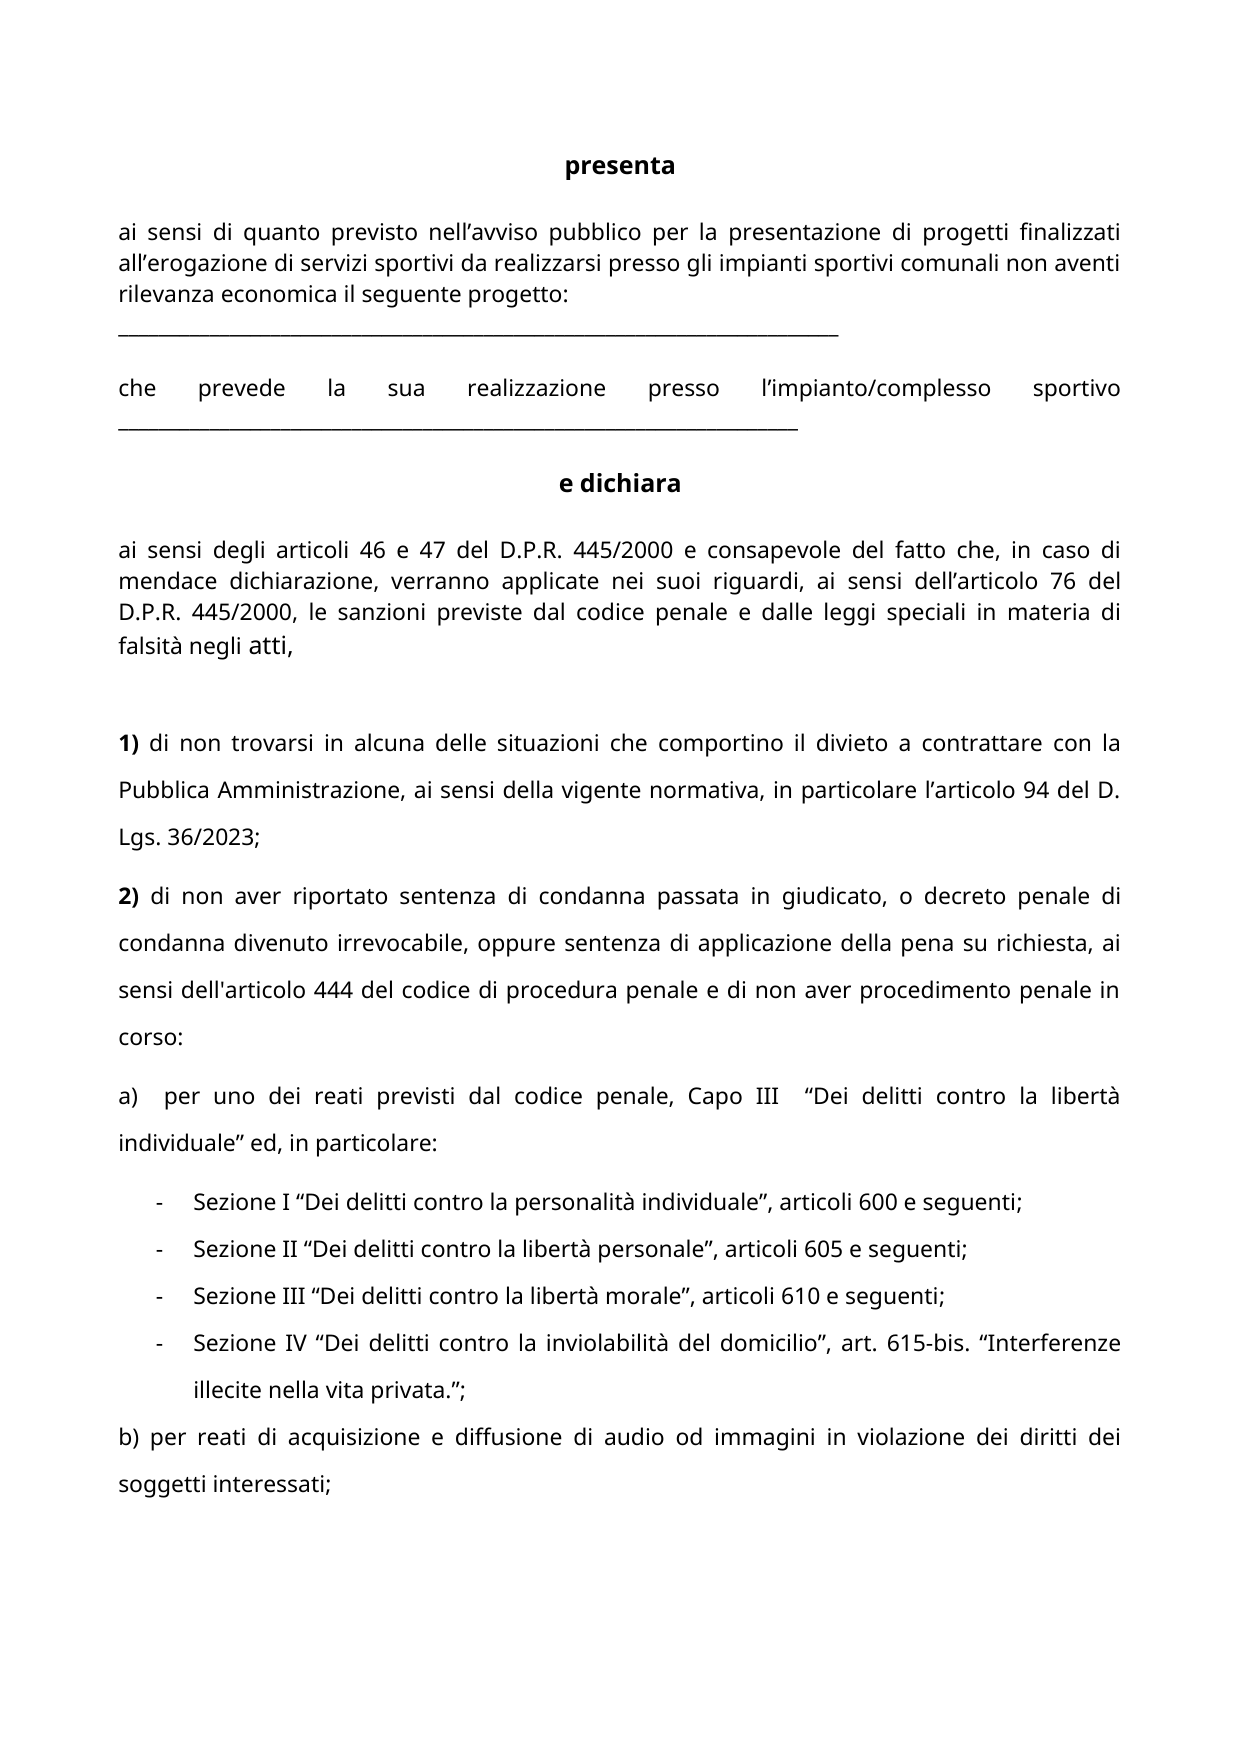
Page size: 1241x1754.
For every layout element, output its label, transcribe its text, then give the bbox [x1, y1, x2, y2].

list Sezione III “Dei delitti contro la libertà morale”, articoli 610 e seguenti; [156, 1280, 1122, 1311]
list Sezione IV “Dei delitti contro la inviolabilità del domicilio”, art. 615-bis. “Interferenze illecite nella vita privata.”; [156, 1327, 1122, 1405]
text 2) di non aver riportato sentenza di condanna passata in giudicato, o decreto penale di condanna divenuto irrevocabile, oppure sentenza di applicazione della pena su richiesta, ai sensi dell'articolo 444 del codice di procedura penale e di non aver procedimento penale in corso: [118, 880, 1122, 1052]
list Sezione I “Dei delitti contro la personalità individuale”, articoli 600 e seguenti; [156, 1186, 1122, 1218]
text presenta [118, 148, 1122, 182]
text ai sensi di quanto previsto nell’avviso pubblico per la presentazione di progetti finalizzati all’erogazione di servizi sportivi da realizzarsi presso gli impianti sportivi comunali non aventi rilevanza economica il seguente progetto: [118, 216, 1122, 309]
list Sezione II “Dei delitti contro la libertà personale”, articoli 605 e seguenti; [156, 1233, 1122, 1264]
text che prevede la sua realizzazione presso l’impianto/complesso sportivo ___________________________________________________________________ [118, 372, 1122, 434]
text b) per reati di acquisizione e diffusione di audio od immagini in violazione dei diritti dei soggetti interessati; [118, 1421, 1122, 1499]
text ai sensi degli articoli 46 e 47 del D.P.R. 445/2000 e consapevole del fatto che, in caso di mendace dichiarazione, verranno applicate nei suoi riguardi, ai sensi dell’articolo 76 del D.P.R. 445/2000, le sanzioni previste dal codice penale e dalle leggi speciali in materia di falsità negli atti, [118, 534, 1122, 662]
text a) per uno dei reati previsti dal codice penale, Capo III “Dei delitti contro la libertà individuale” ed, in particolare: [118, 1080, 1122, 1158]
text 1) di non trovarsi in alcuna delle situazioni che comportino il divieto a contrattare con la Pubblica Amministrazione, ai sensi della vigente normativa, in particolare l’articolo 94 del D. Lgs. 36/2023; [118, 727, 1122, 852]
text _______________________________________________________________________ [118, 309, 1122, 341]
text e dichiara [118, 466, 1122, 500]
